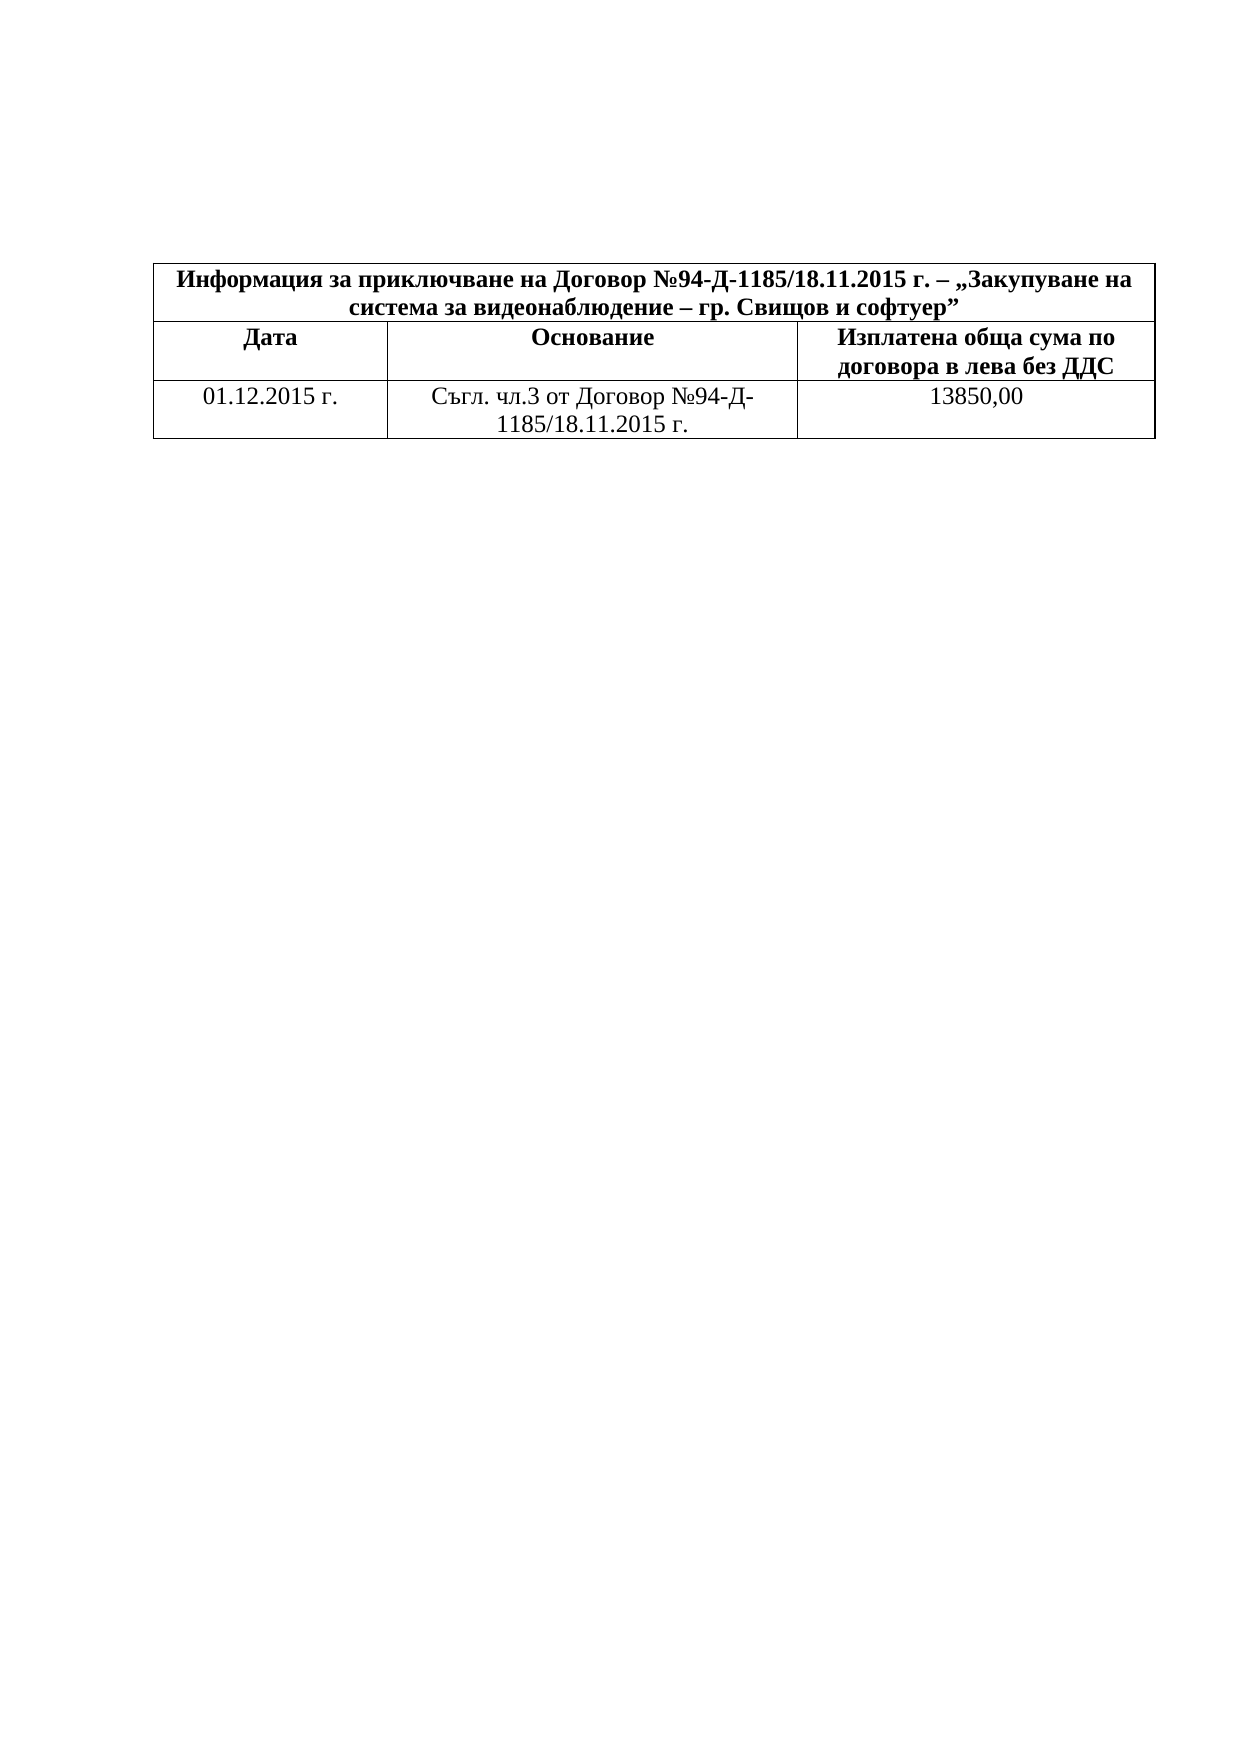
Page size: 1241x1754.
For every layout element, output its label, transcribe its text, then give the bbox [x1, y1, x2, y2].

table_cell 13850,00 [798, 381, 1154, 438]
table_cell Съгл. чл.3 от Договор №94-Д-1185/18.11.2015 г. [388, 381, 797, 438]
table_cell 01.12.2015 г. [154, 381, 387, 438]
table_header Информация за приключване на Договор №94-Д-1185/18.11.2015 г. – „Закупуване на система за видеонаблюдение – гр. Свищов и софтуер” [154, 264, 1154, 321]
table_cell Основание [388, 322, 797, 380]
table_cell Дата [154, 322, 387, 380]
table_cell Изплатена обща сума по договора в лева без ДДС [798, 322, 1154, 380]
